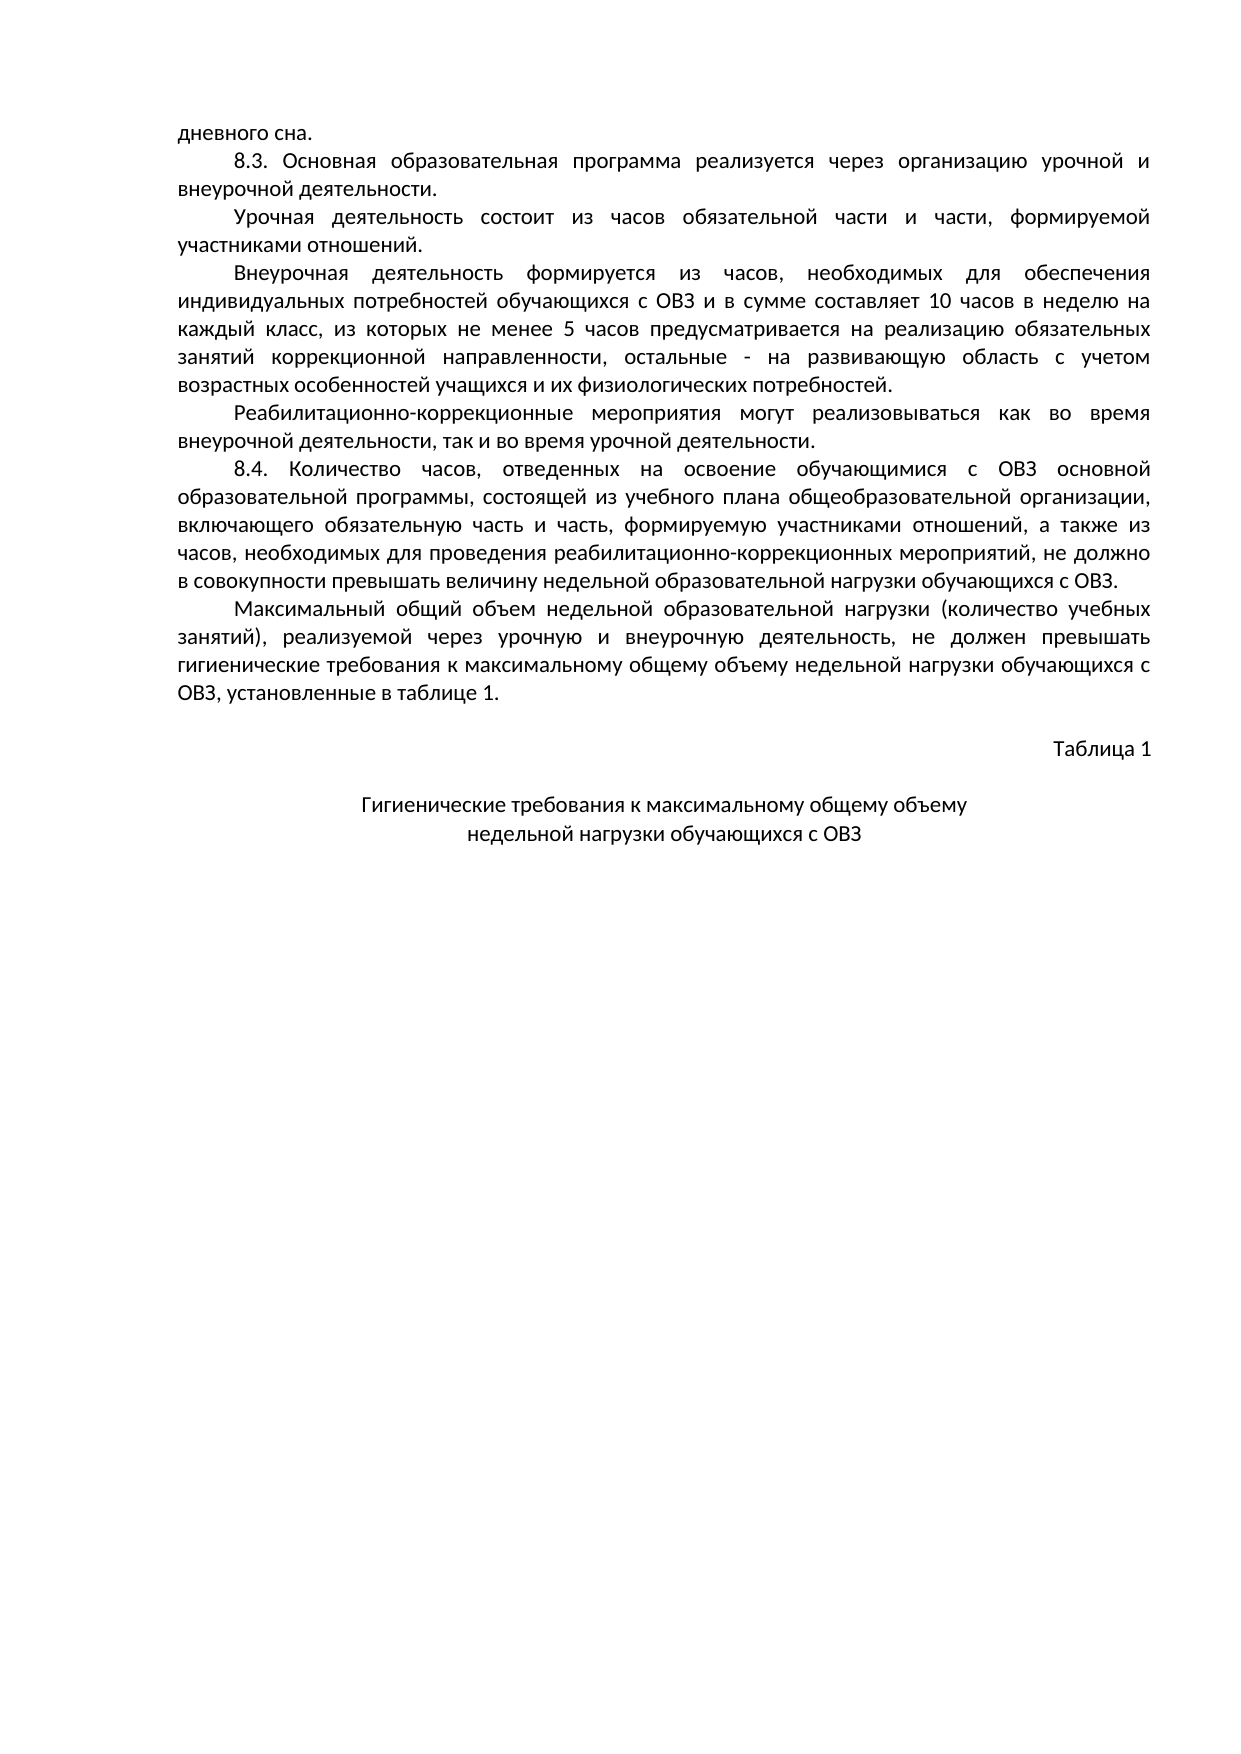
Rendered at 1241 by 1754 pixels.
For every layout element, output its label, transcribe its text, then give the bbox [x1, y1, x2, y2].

text 8.3. Основная образовательная программа реализуется через организацию урочной и внеурочной деятельности. [177, 146, 1152, 202]
text Урочная деятельность состоит из часов обязательной части и части, формируемой участниками отношений. [177, 202, 1152, 258]
text Гигиенические требования к максимальному общему объему [177, 791, 1152, 819]
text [177, 118, 1152, 146]
text 8.4. Количество часов, отведенных на освоение обучающимися с ОВЗ основной образовательной программы, состоящей из учебного плана общеобразовательной организации, включающего обязательную часть и часть, формируемую участниками отношений, а также из часов, необходимых для проведения реабилитационно-коррекционных мероприятий, не должно в совокупности превышать величину недельной образовательной нагрузки обучающихся с ОВЗ. [177, 454, 1152, 594]
text Реабилитационно-коррекционные мероприятия могут реализовываться как во время внеурочной деятельности, так и во время урочной деятельности. [177, 398, 1152, 454]
text недельной нагрузки обучающихся с ОВЗ [177, 819, 1152, 847]
text Максимальный общий объем недельной образовательной нагрузки (количество учебных занятий), реализуемой через урочную и внеурочную деятельность, не должен превышать гигиенические требования к максимальному общему объему недельной нагрузки обучающихся с ОВЗ, установленные в таблице 1. [177, 594, 1152, 707]
text Таблица 1 [177, 734, 1152, 763]
text Внеурочная деятельность формируется из часов, необходимых для обеспечения индивидуальных потребностей обучающихся с ОВЗ и в сумме составляет 10 часов в неделю на каждый класс, из которых не менее 5 часов предусматривается на реализацию обязательных занятий коррекционной направленности, остальные - на развивающую область с учетом возрастных особенностей учащихся и их физиологических потребностей. [177, 258, 1152, 398]
